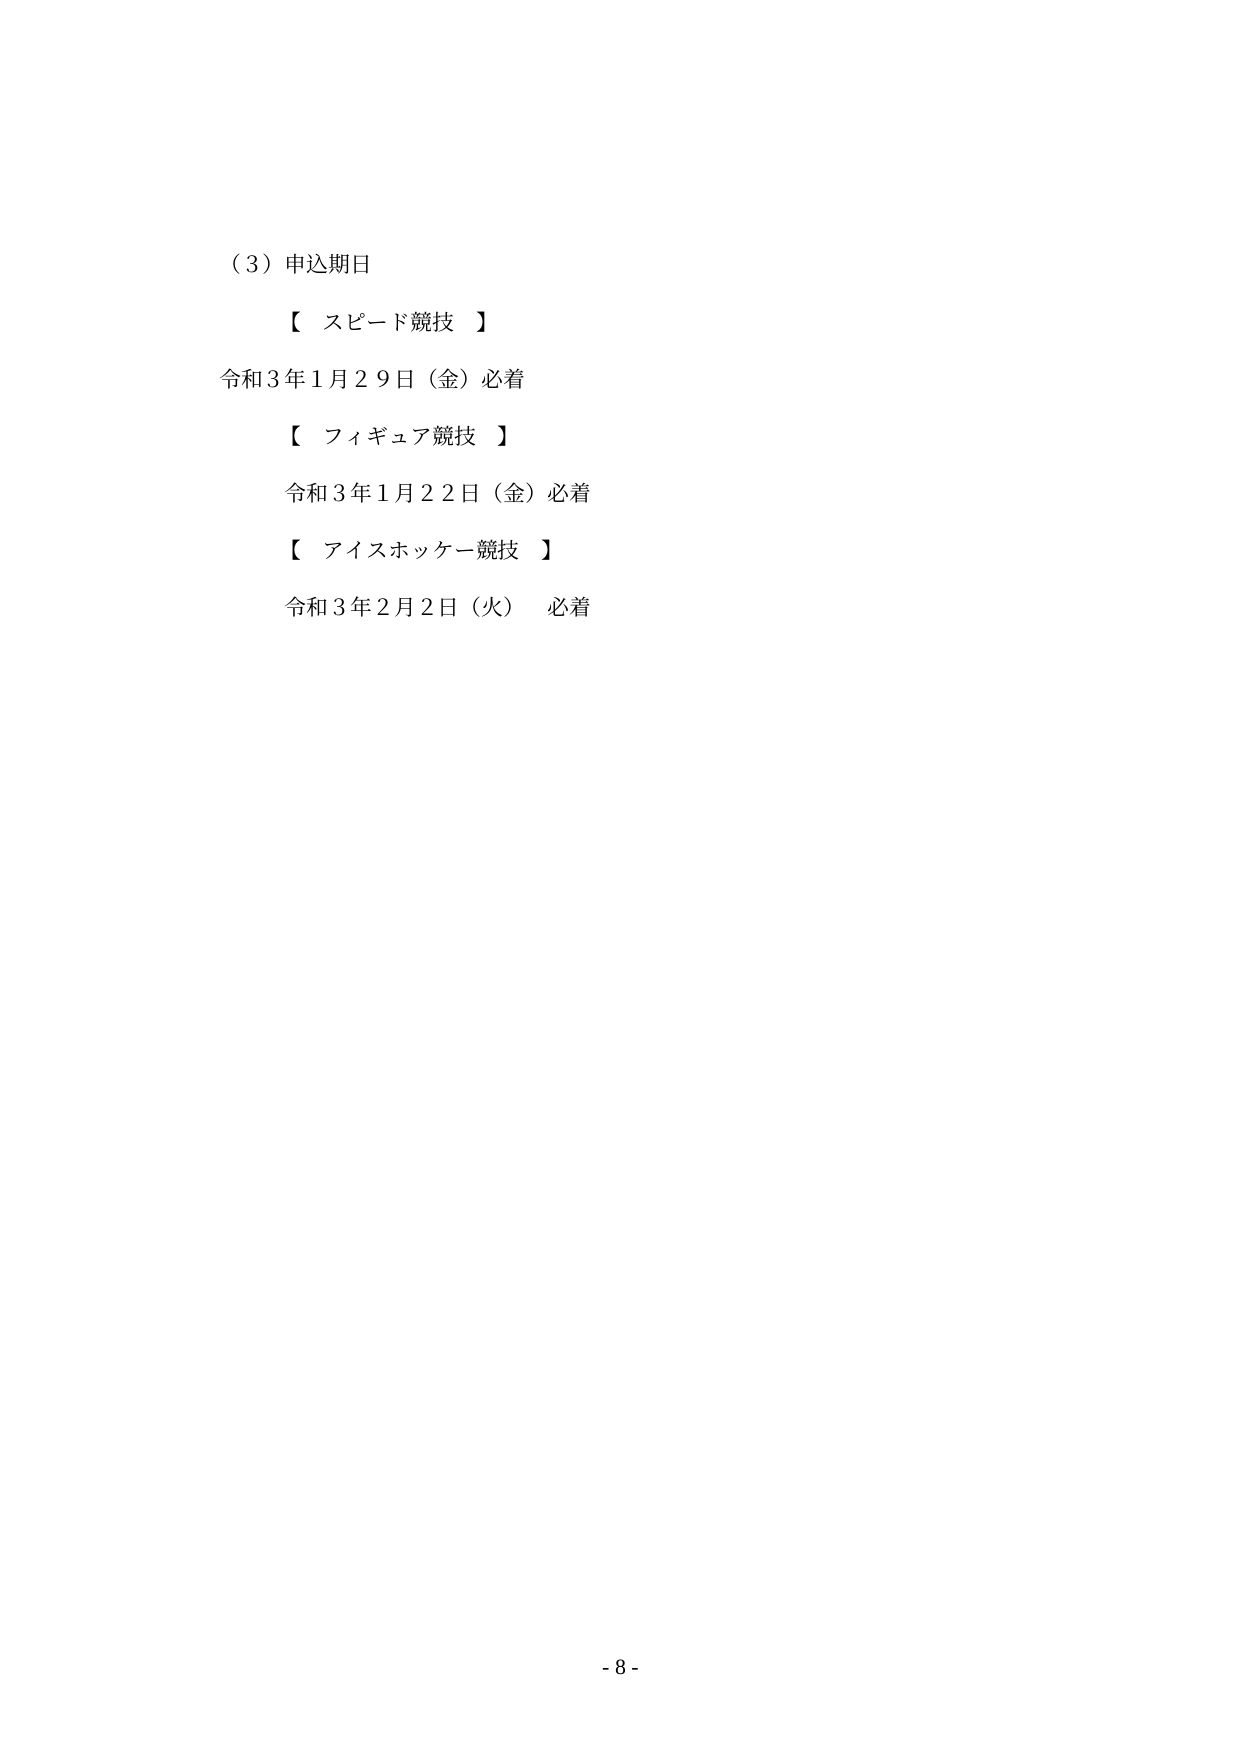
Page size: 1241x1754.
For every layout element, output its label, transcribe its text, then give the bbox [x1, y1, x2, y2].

text 【 スピード競技 】 [148, 292, 1092, 349]
text 令和３年１月２２日（金）必着 [148, 463, 1092, 520]
text 【 フィギュア競技 】 [148, 406, 1092, 463]
text 【 アイスホッケー競技 】 [148, 520, 1092, 577]
text 令和３年１月２９日（金）必着 [148, 349, 1092, 406]
text （３）申込期日 [148, 235, 1092, 292]
text 令和３年２月２日（火） 必着 [148, 577, 1092, 634]
